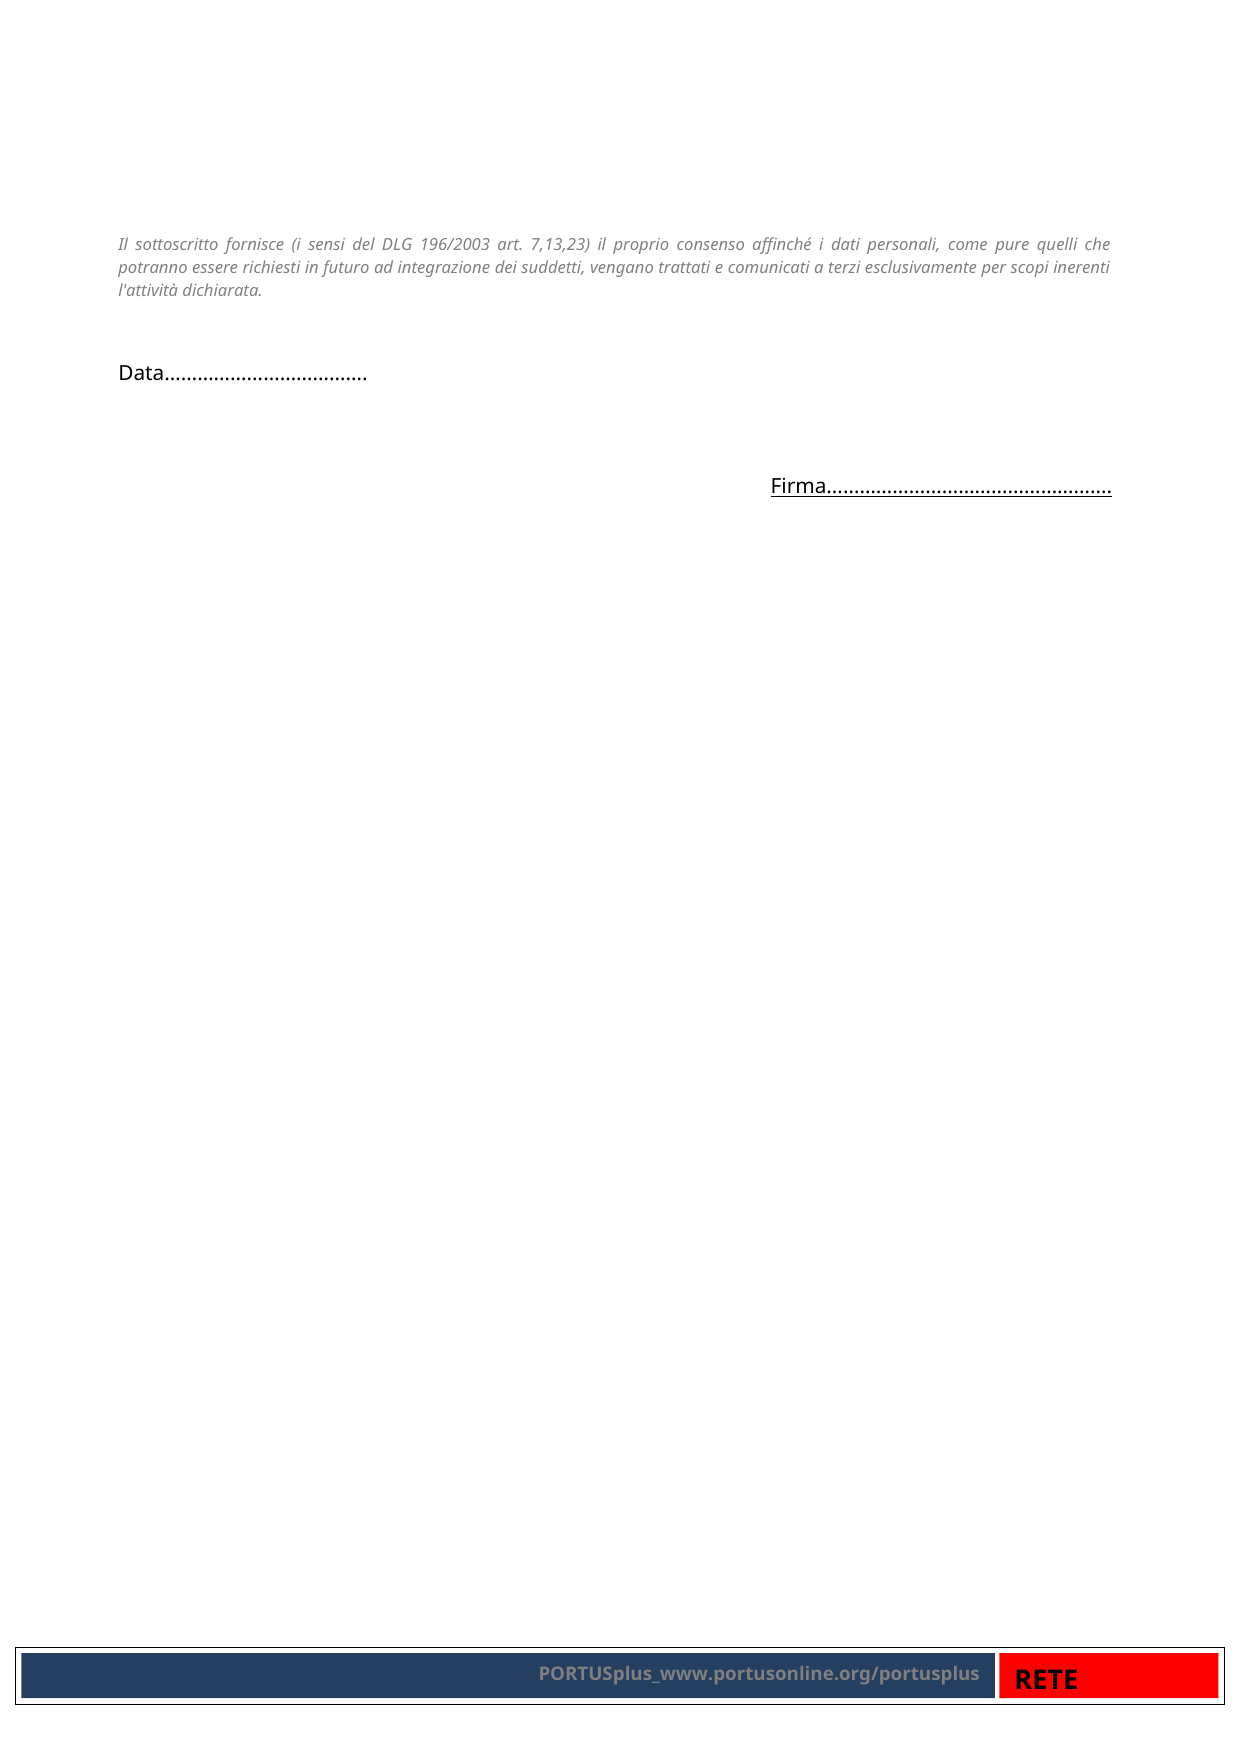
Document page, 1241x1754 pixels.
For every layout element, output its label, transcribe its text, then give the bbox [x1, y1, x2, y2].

text Firma……………………………………………. [118, 472, 1112, 500]
text Data………………………………. [118, 358, 1112, 386]
text Il sottoscritto fornisce (i sensi del DLG 196/2003 art. 7,13,23) il proprio consenso affinché i dati personali, come pure quelli che potranno essere richiesti in futuro ad integrazione dei suddetti, vengano trattati e comunicati a terzi esclusivamente per scopi inerenti l'attività dichiarata. [118, 233, 1112, 301]
